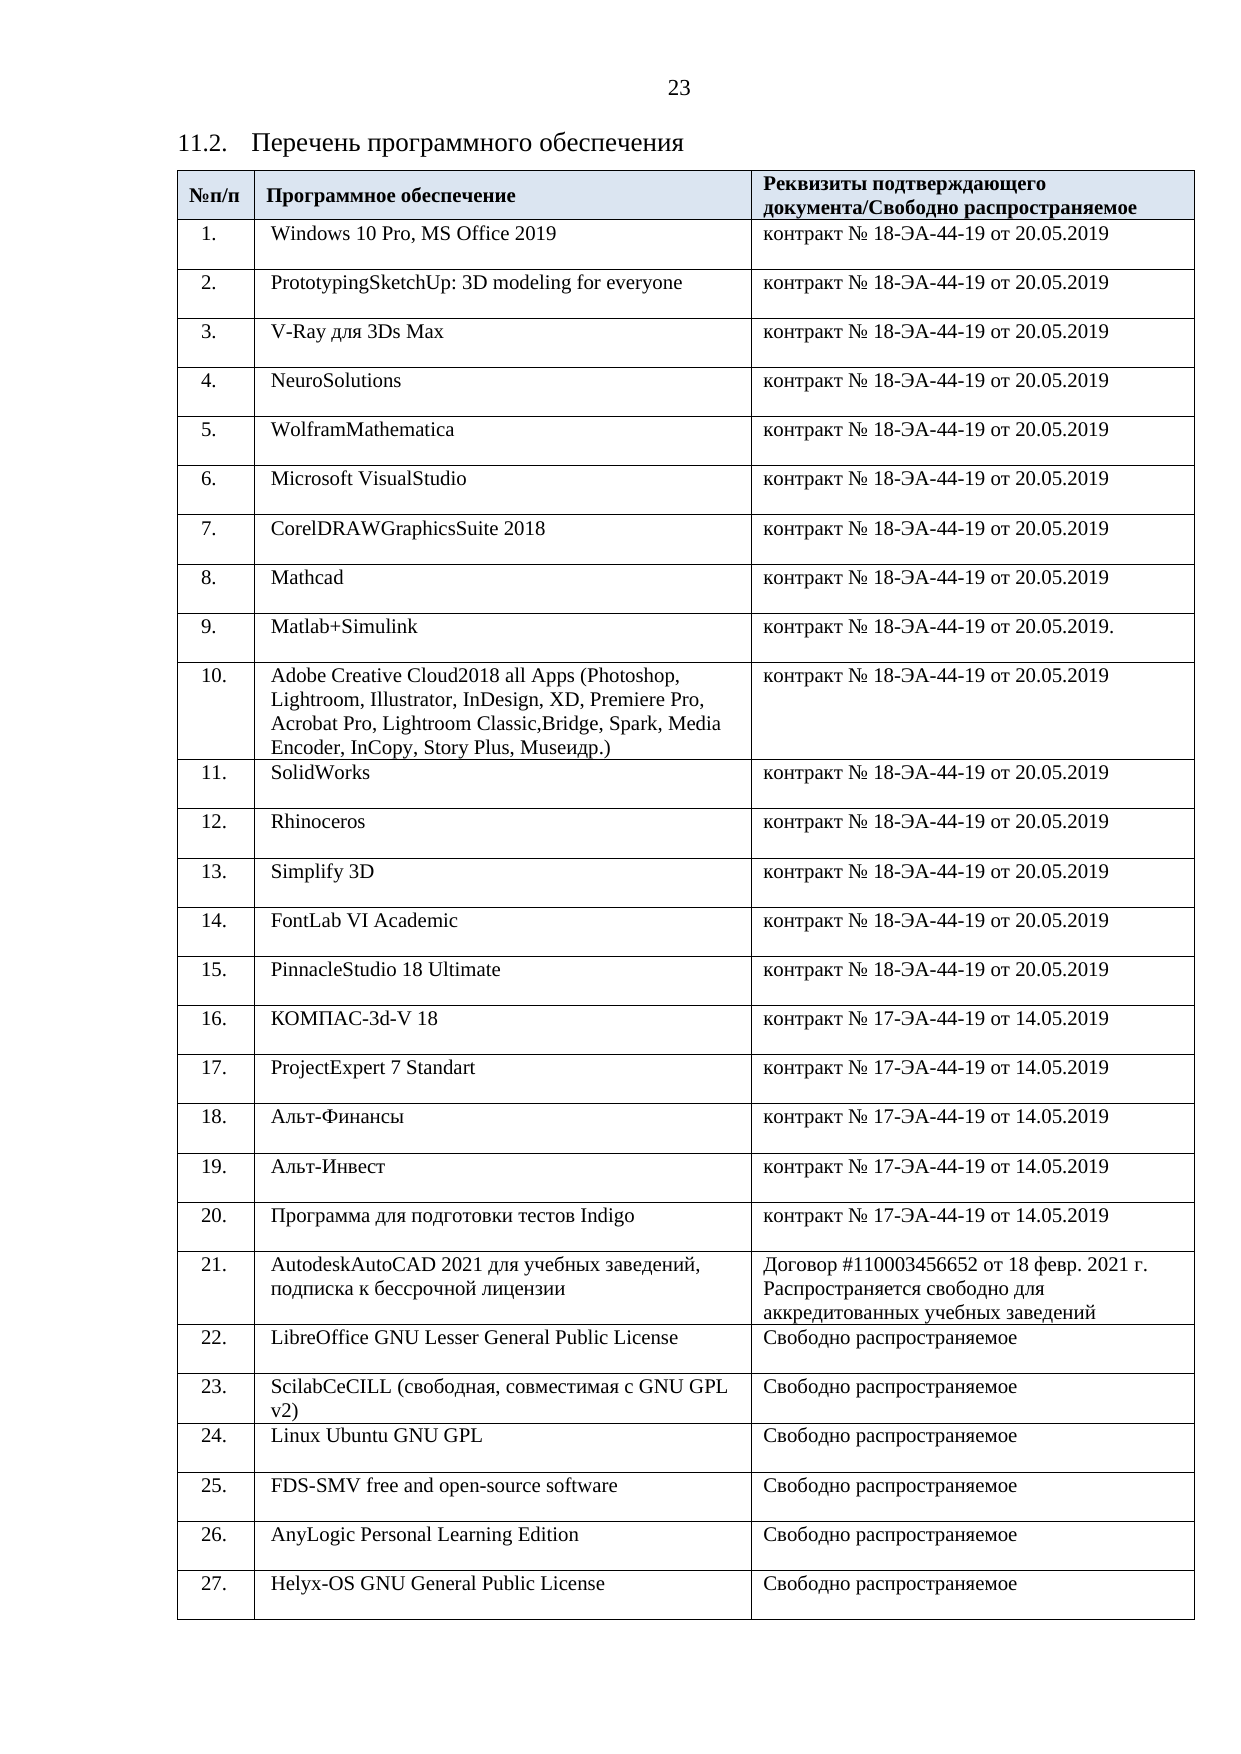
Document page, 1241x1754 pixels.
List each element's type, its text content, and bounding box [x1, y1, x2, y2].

table_cell [178, 1325, 254, 1373]
table_cell [178, 1424, 254, 1472]
table_cell Свободно распространяемое [752, 1424, 1194, 1472]
table_cell CorelDRAWGraphicsSuite 2018 [255, 515, 751, 563]
table_cell Matlab+Simulink [255, 614, 751, 662]
table_cell AutodeskAutoCAD 2021 для учебных заведений, подписка к бессрочной лицензии [255, 1252, 751, 1324]
table_cell контракт № 17-ЭА-44-19 от 14.05.2019 [752, 1154, 1194, 1202]
table_cell [178, 614, 254, 662]
table_cell контракт № 18-ЭА-44-19 от 20.05.2019 [752, 809, 1194, 857]
table_header Реквизиты подтверждающего документа/Свободно распространяемое [752, 171, 1194, 219]
table_cell LibreOffice GNU Lesser General Public License [255, 1325, 751, 1373]
table_cell Свободно распространяемое [752, 1522, 1194, 1570]
table_cell Linux Ubuntu GNU GPL [255, 1424, 751, 1472]
table_cell [178, 319, 254, 367]
table_cell [178, 1006, 254, 1054]
table_cell NeuroSolutions [255, 368, 751, 416]
table_header Программное обеспечение [255, 171, 751, 219]
table_cell контракт № 18-ЭА-44-19 от 20.05.2019 [752, 859, 1194, 907]
table_cell контракт № 18-ЭА-44-19 от 20.05.2019 [752, 760, 1194, 808]
table_cell [178, 1571, 254, 1619]
table_cell [178, 1522, 254, 1570]
table_cell [178, 859, 254, 907]
table_cell V-Ray для 3Ds Max [255, 319, 751, 367]
table_cell Mathcad [255, 565, 751, 613]
table_cell [178, 466, 254, 514]
table_cell контракт № 17-ЭА-44-19 от 14.05.2019 [752, 1055, 1194, 1103]
table_cell [178, 1374, 254, 1422]
table_cell контракт № 18-ЭА-44-19 от 20.05.2019. [752, 614, 1194, 662]
table_cell [178, 565, 254, 613]
table_cell SolidWorks [255, 760, 751, 808]
table_cell контракт № 17-ЭА-44-19 от 14.05.2019 [752, 1104, 1194, 1152]
table_cell WolframMathematica [255, 417, 751, 465]
table_cell контракт № 17-ЭА-44-19 от 14.05.2019 [752, 1006, 1194, 1054]
table_cell PinnacleStudio 18 Ultimate [255, 957, 751, 1005]
table_cell [178, 220, 254, 268]
table_cell FDS-SMV free and open-source software [255, 1473, 751, 1521]
table_cell Adobe Creative Cloud2018 all Apps (Photoshop, Lightroom, Illustrator, InDesign, XD, Premiere Pro, Acrobat Pro, Lightroom Classic,Bridge, Spark, Media Encoder, InCopy, Story Plus, Museидр.) [255, 663, 751, 759]
table_cell Rhinoceros [255, 809, 751, 857]
table_cell Windows 10 Pro, MS Office 2019 [255, 220, 751, 268]
table_cell контракт № 17-ЭА-44-19 от 14.05.2019 [752, 1203, 1194, 1251]
table_cell Simplify 3D [255, 859, 751, 907]
table_cell контракт № 18-ЭА-44-19 от 20.05.2019 [752, 270, 1194, 318]
table_cell Microsoft VisualStudio [255, 466, 751, 514]
table_cell Helyx-OS GNU General Public License [255, 1571, 751, 1619]
table_cell [178, 957, 254, 1005]
table_cell Программа для подготовки тестов Indigo [255, 1203, 751, 1251]
table_cell [178, 908, 254, 956]
table_cell FontLаb VI Academic [255, 908, 751, 956]
table_cell контракт № 18-ЭА-44-19 от 20.05.2019 [752, 466, 1194, 514]
table_cell Свободно распространяемое [752, 1473, 1194, 1521]
table_cell ProjectExpert 7 Standart [255, 1055, 751, 1103]
table_cell [178, 1154, 254, 1202]
table_cell контракт № 18-ЭА-44-19 от 20.05.2019 [752, 515, 1194, 563]
table_cell Альт-Финансы [255, 1104, 751, 1152]
subtitle Перечень программного обеспечения [177, 127, 1181, 158]
table_cell контракт № 18-ЭА-44-19 от 20.05.2019 [752, 319, 1194, 367]
table_cell КОМПАС-3d-V 18 [255, 1006, 751, 1054]
table_cell [178, 1203, 254, 1251]
table_cell [178, 1104, 254, 1152]
table_cell [178, 1055, 254, 1103]
table_cell [178, 809, 254, 857]
table_cell Альт-Инвест [255, 1154, 751, 1202]
table_cell Договор #110003456652 от 18 февр. 2021 г. Распространяется свободно для аккредитованных учебных заведений [752, 1252, 1194, 1324]
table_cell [752, 1571, 1194, 1619]
table_cell контракт № 18-ЭА-44-19 от 20.05.2019 [752, 957, 1194, 1005]
table_cell [178, 515, 254, 563]
table_cell контракт № 18-ЭА-44-19 от 20.05.2019 [752, 417, 1194, 465]
table_cell [178, 1252, 254, 1324]
table_cell [178, 760, 254, 808]
table_cell [178, 1473, 254, 1521]
table_cell контракт № 18-ЭА-44-19 от 20.05.2019 [752, 368, 1194, 416]
table_cell [178, 417, 254, 465]
table_cell Свободно распространяемое [752, 1325, 1194, 1373]
table_cell [178, 270, 254, 318]
table_cell Свободно распространяемое [752, 1374, 1194, 1422]
table_cell контракт № 18-ЭА-44-19 от 20.05.2019 [752, 908, 1194, 956]
table_cell AnyLogic Personal Learning Edition [255, 1522, 751, 1570]
table_cell контракт № 18-ЭА-44-19 от 20.05.2019 [752, 220, 1194, 268]
table_cell [178, 368, 254, 416]
table_cell ScilabCeCILL (свободная, совместимая с GNU GPL v2) [255, 1374, 751, 1422]
table_cell контракт № 18-ЭА-44-19 от 20.05.2019 [752, 565, 1194, 613]
table_cell [178, 663, 254, 759]
table_header №п/п [178, 171, 254, 219]
table_cell PrototypingSketchUp: 3D modeling for everyone [255, 270, 751, 318]
table_cell контракт № 18-ЭА-44-19 от 20.05.2019 [752, 663, 1194, 759]
